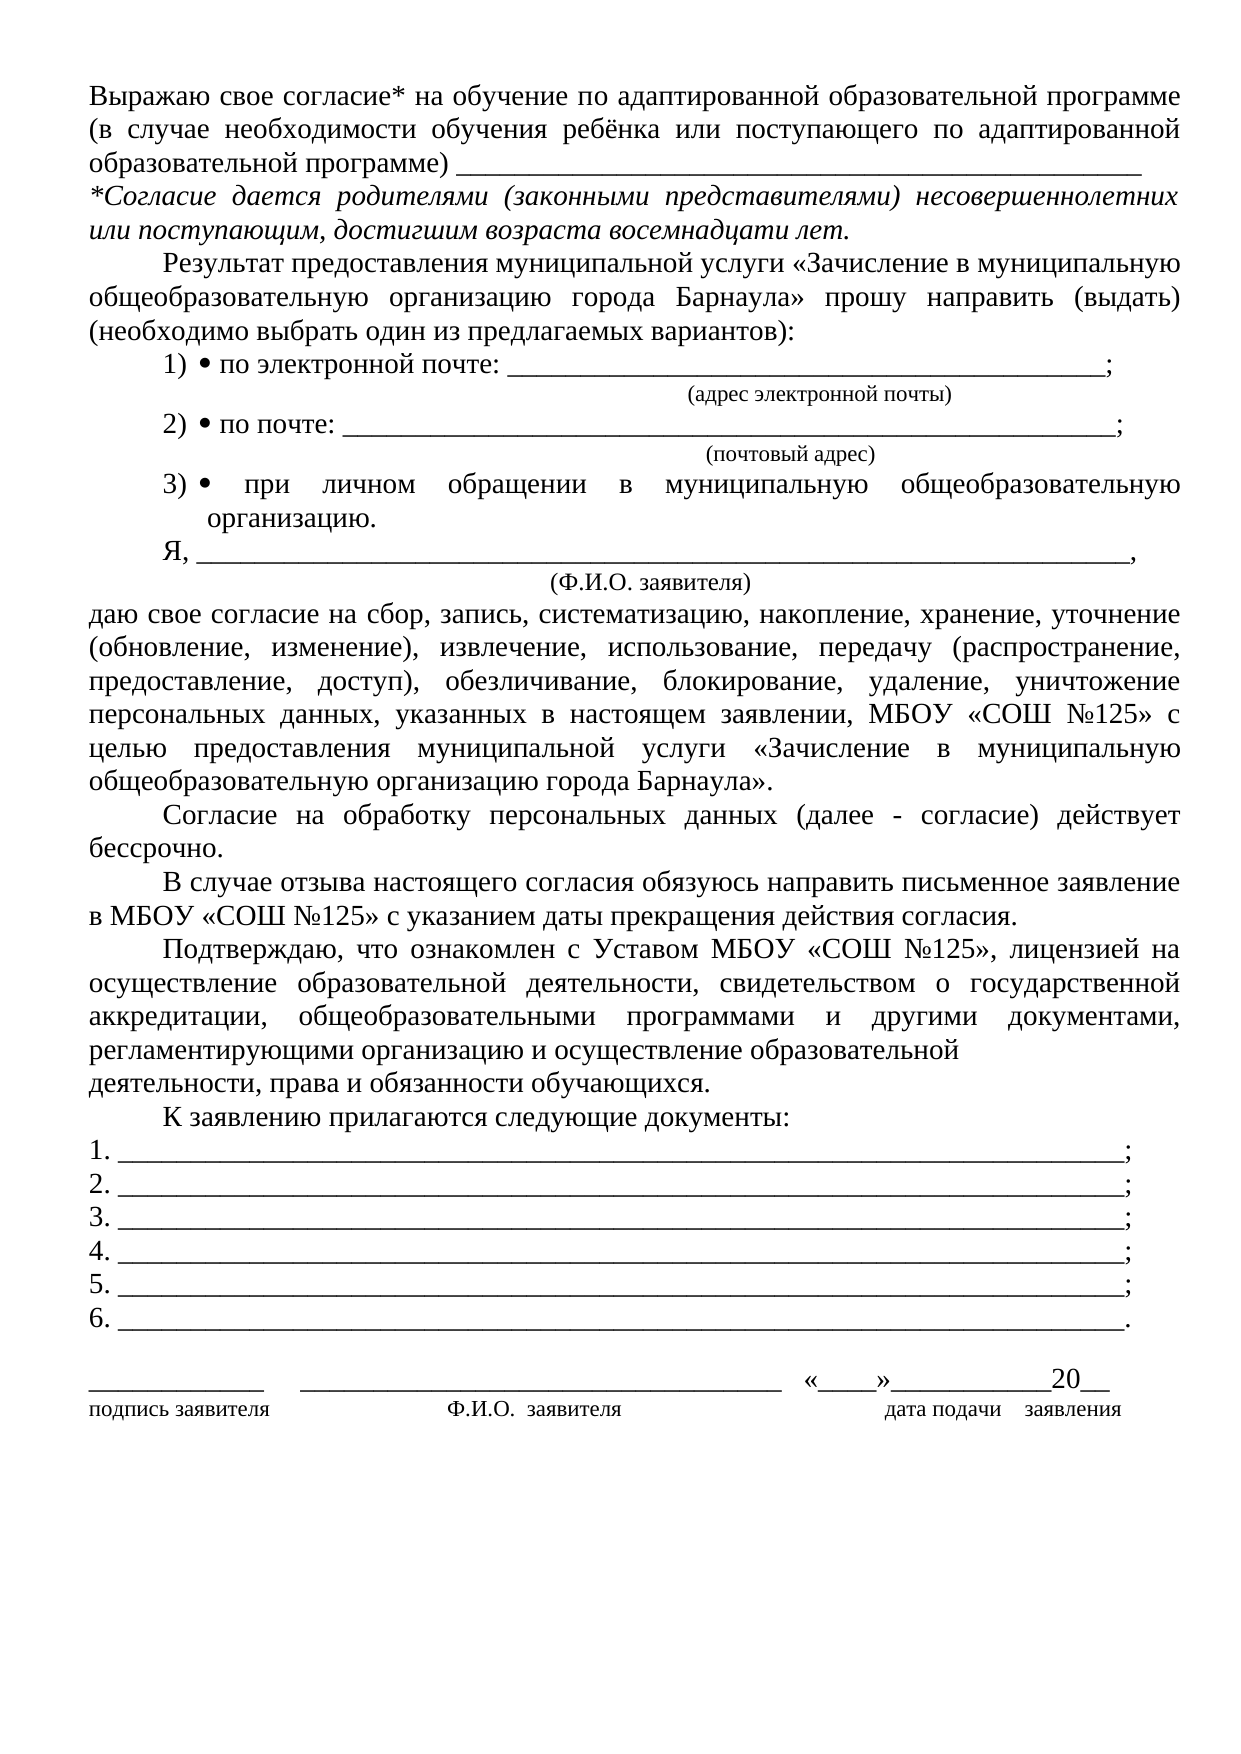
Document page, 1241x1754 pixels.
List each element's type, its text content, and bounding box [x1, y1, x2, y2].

text Подтверждаю, что ознакомлен с Уставом МБОУ «СОШ №125», лицензией на осуществление образовательной деятельности, свидетельством о государственной аккредитации, общеобразовательными программами и другими документами, регламентирующими организацию и осуществление образовательной [89, 931, 1181, 1065]
text деятельности, права и обязанности обучающихся. [89, 1065, 1181, 1099]
text *Согласие дается родителями (законными представителями) несовершеннолетних или поступающим, достигшим возраста восемнадцати лет. [89, 178, 1181, 246]
text Выражаю свое согласие* на обучение по адаптированной образовательной программе (в случае необходимости обучения ребёнка или поступающего по адаптированной образовательной программе) _______________________________________________ [89, 78, 1181, 178]
text 5. _____________________________________________________________________; [89, 1267, 1181, 1300]
text 6. _____________________________________________________________________. [89, 1300, 1181, 1334]
list по электронной почте: _________________________________________; [162, 346, 1182, 380]
text Согласие на обработку персональных данных (далее - согласие) действует бессрочно. [89, 797, 1181, 864]
text даю свое согласие на сбор, запись, систематизацию, накопление, хранение, уточнение (обновление, изменение), извлечение, использование, передачу (распространение, предоставление, доступ), обезличивание, блокирование, удаление, уничтожение персональных данных, указанных в настоящем заявлении, МБОУ «СОШ №125» с целью предоставления муниципальной услуги «Зачисление в муниципальную общеобразовательную организацию города Барнаула». [89, 596, 1181, 797]
text подпись заявителя Ф.И.О. заявителя дата подачи заявления [89, 1395, 1181, 1422]
text (Ф.И.О. заявителя) [89, 567, 1181, 596]
text В случае отзыва настоящего согласия обязуюсь направить письменное заявление в МБОУ «СОШ №125» с указанием даты прекращения действия согласия. [89, 864, 1181, 931]
text 3. _____________________________________________________________________; [89, 1199, 1181, 1233]
list при личном обращении в муниципальную общеобразовательную организацию. [162, 466, 1181, 533]
text (адрес электронной почты) [162, 380, 1182, 406]
text ____________ _________________________________ «____»___________20__ [89, 1362, 1181, 1395]
list по почте: _____________________________________________________; [162, 406, 1182, 440]
text (почтовый адрес) [162, 440, 1182, 466]
text Я, ________________________________________________________________, [89, 533, 1181, 567]
text К заявлению прилагаются следующие документы: [89, 1099, 1181, 1132]
text 2. _____________________________________________________________________; [89, 1166, 1181, 1199]
text 1. _____________________________________________________________________; [89, 1132, 1181, 1166]
text Результат предоставления муниципальной услуги «Зачисление в муниципальную общеобразовательную организацию города Барнаула» прошу направить (выдать) (необходимо выбрать один из предлагаемых вариантов): [89, 246, 1182, 346]
text 4. _____________________________________________________________________; [89, 1233, 1181, 1267]
